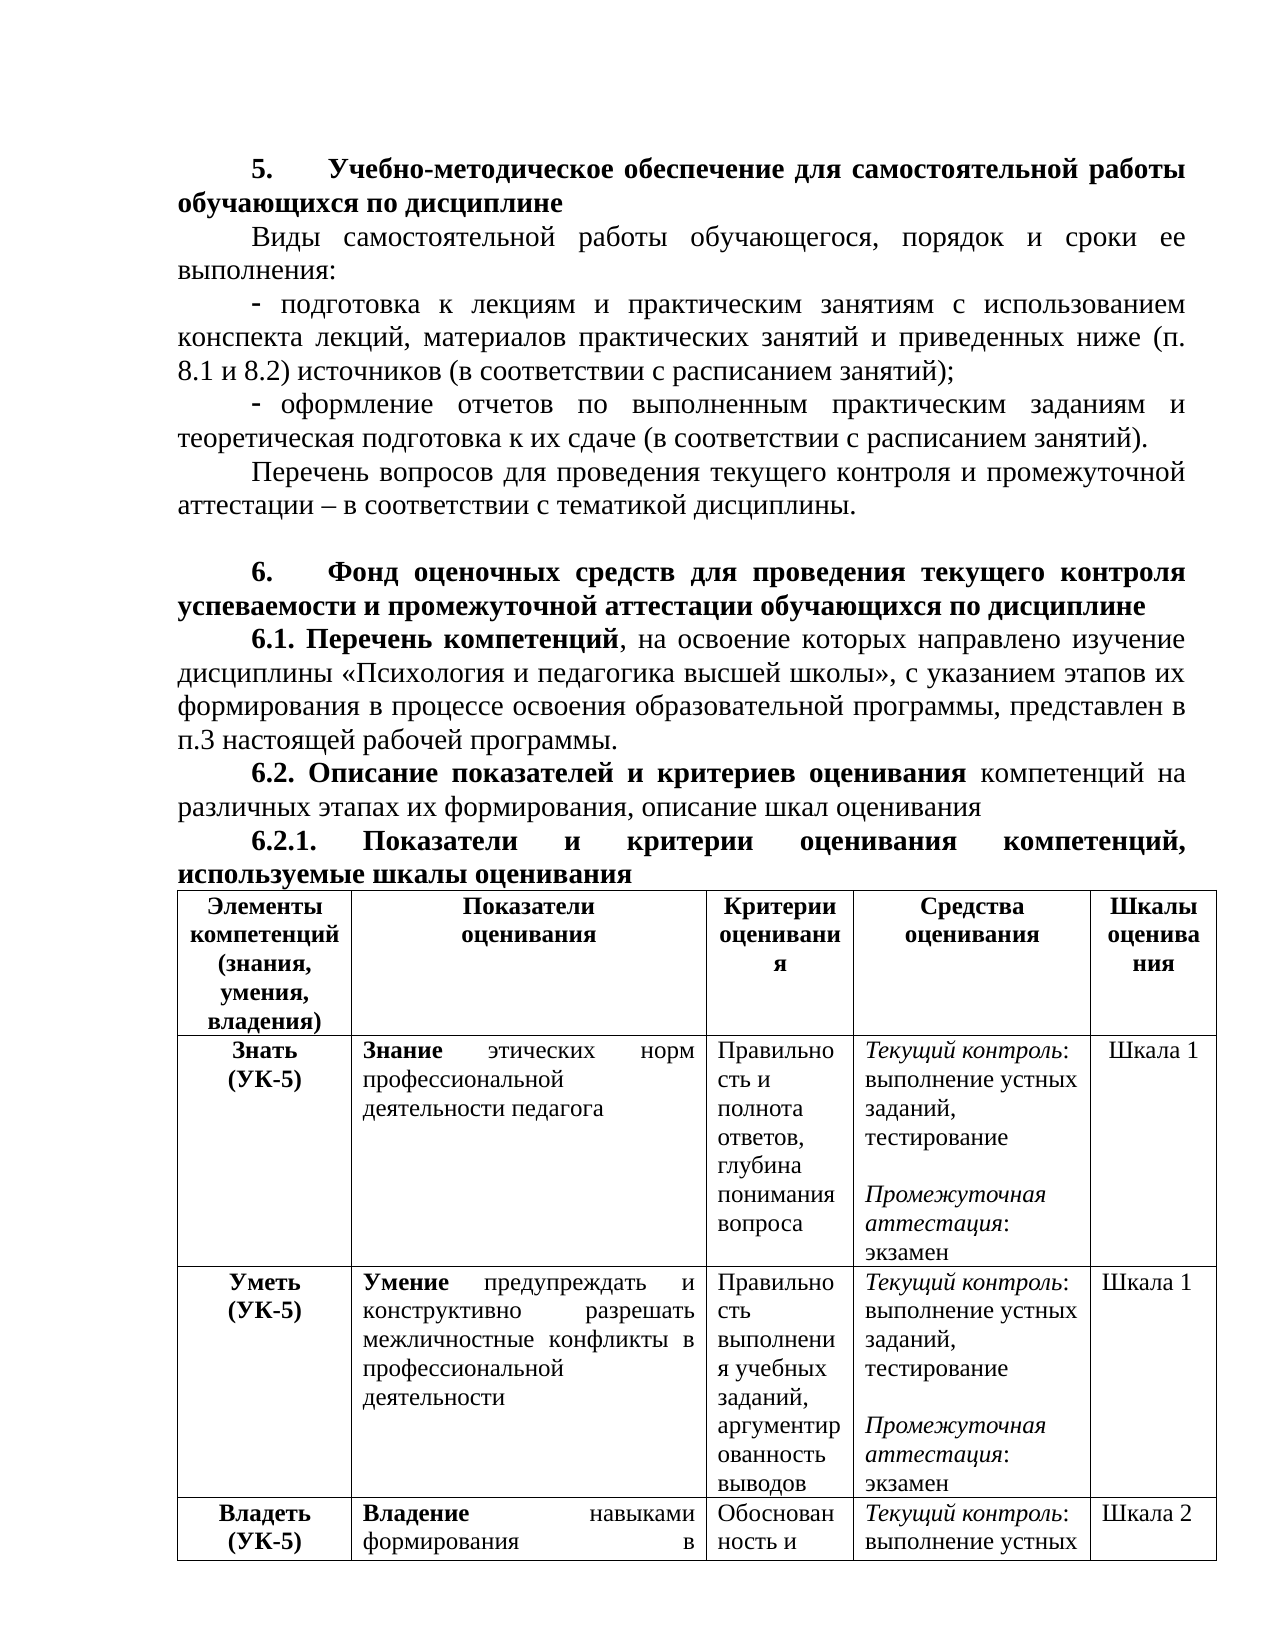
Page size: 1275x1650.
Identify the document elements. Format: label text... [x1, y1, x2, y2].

text Перечень вопросов для проведения текущего контроля и промежуточной аттестации – в соответствии с тематикой дисциплины. [177, 454, 1186, 521]
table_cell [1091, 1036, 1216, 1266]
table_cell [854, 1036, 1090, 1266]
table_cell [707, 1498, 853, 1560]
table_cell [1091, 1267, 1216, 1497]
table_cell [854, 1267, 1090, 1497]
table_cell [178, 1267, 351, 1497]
list Фонд оценочных средств для проведения текущего контроля успеваемости и промежуточной аттестации обучающихся по дисциплине [177, 554, 1186, 621]
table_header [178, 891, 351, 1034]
text 6.2.1. Показатели и критерии оценивания компетенций, используемые шкалы оценивания [177, 823, 1186, 890]
list подготовка к лекциям и практическим занятиям с использованием конспекта лекций, материалов практических занятий и приведенных ниже (п. 8.1 и 8.2) источников (в соответствии с расписанием занятий); [177, 286, 1186, 387]
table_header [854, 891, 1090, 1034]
text Виды самостоятельной работы обучающегося, порядок и сроки ее выполнения: [177, 219, 1186, 286]
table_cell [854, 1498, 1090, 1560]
list Учебно-методическое обеспечение для самостоятельной работы обучающихся по дисциплине [177, 152, 1186, 219]
list оформление отчетов по выполненным практическим заданиям и теоретическая подготовка к их сдаче (в соответствии с расписанием занятий). [177, 387, 1186, 454]
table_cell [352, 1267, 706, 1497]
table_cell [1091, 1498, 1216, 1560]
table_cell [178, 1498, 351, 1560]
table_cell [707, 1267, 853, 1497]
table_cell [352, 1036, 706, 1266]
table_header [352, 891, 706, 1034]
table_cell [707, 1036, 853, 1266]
text 6.1. Перечень компетенций, на освоение которых направлено изучение дисциплины «Психология и педагогика высшей школы», с указанием этапов их формирования в процессе освоения образовательной программы, представлен в п.3 настоящей рабочей программы. [177, 621, 1186, 756]
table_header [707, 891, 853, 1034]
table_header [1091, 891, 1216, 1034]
text 6.2. Описание показателей и критериев оценивания компетенций на различных этапах их формирования, описание шкал оценивания [177, 756, 1186, 823]
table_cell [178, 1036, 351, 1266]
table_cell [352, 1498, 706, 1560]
